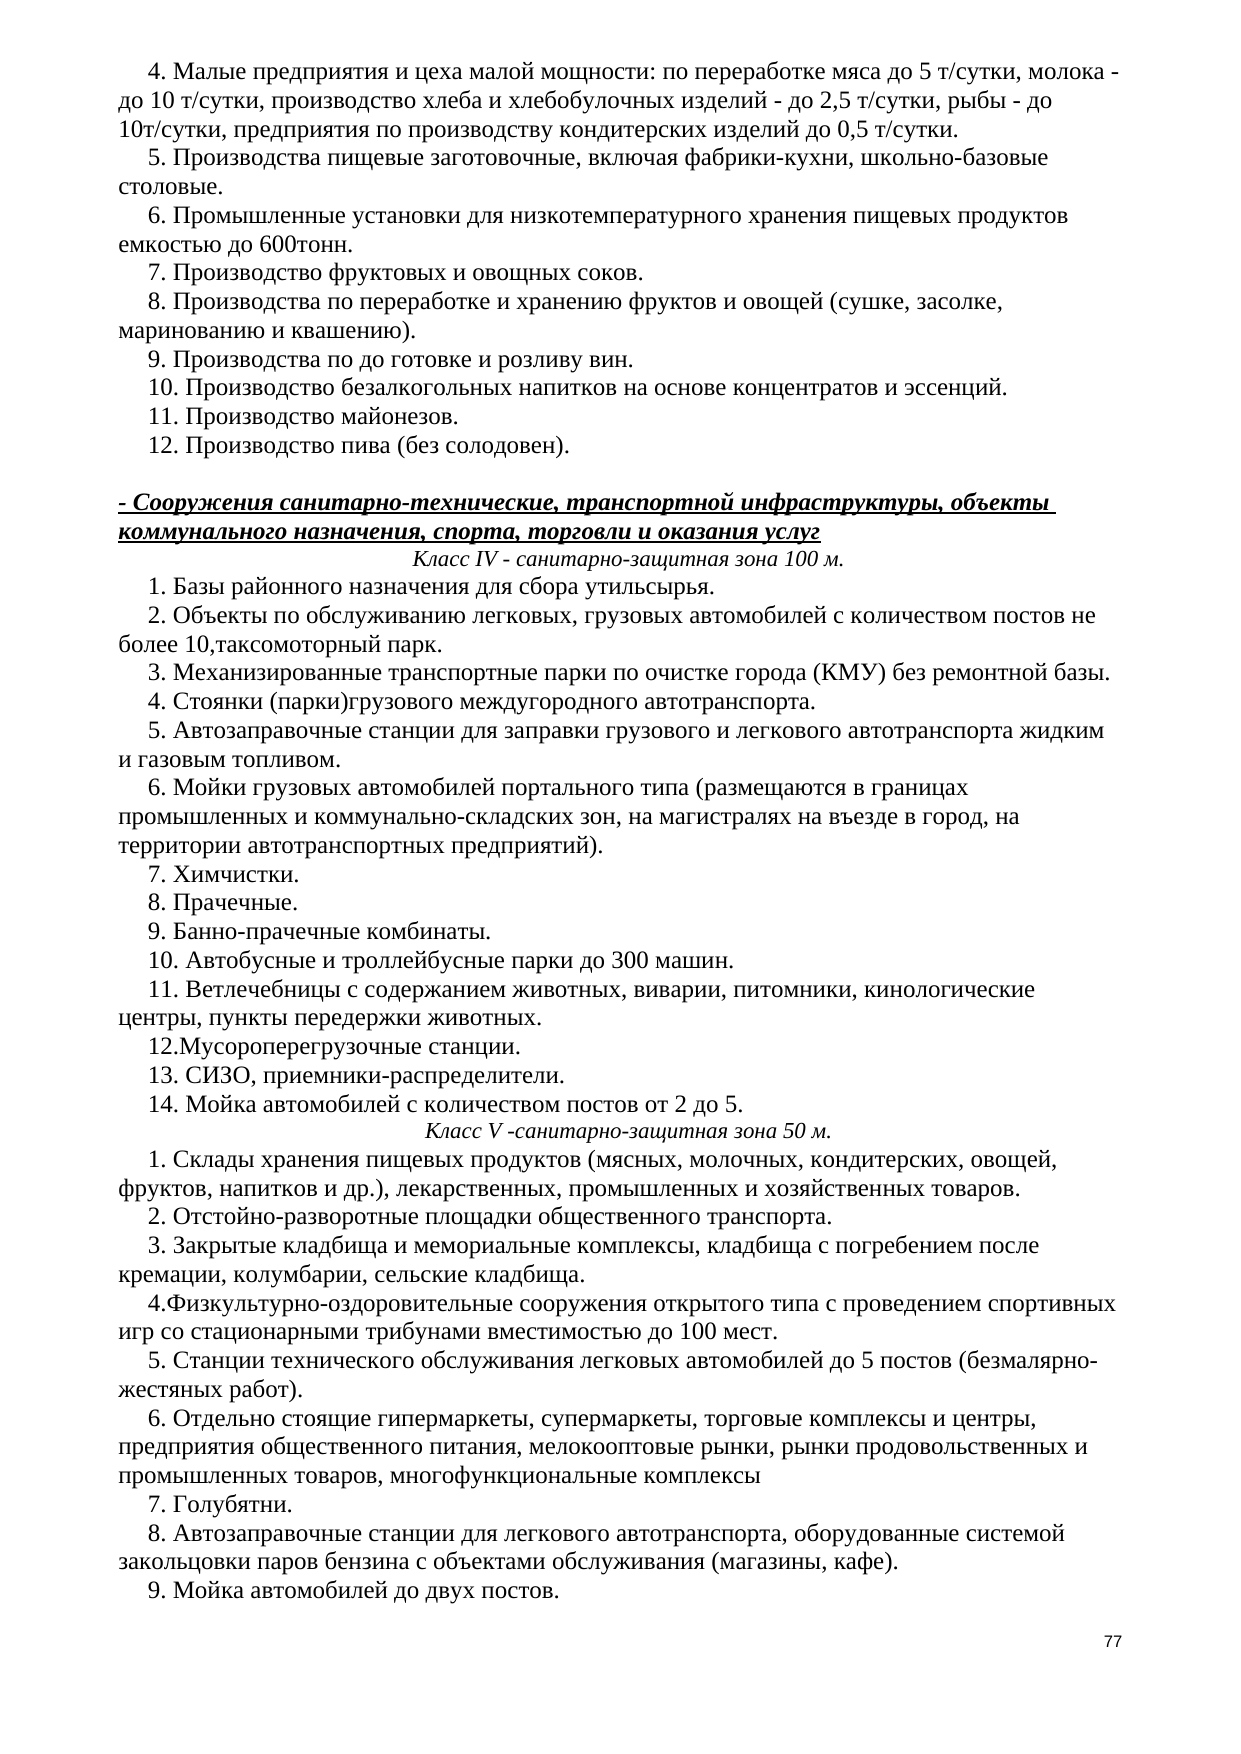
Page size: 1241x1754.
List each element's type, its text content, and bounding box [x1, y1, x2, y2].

text 9. Мойка автомобилей до двух постов. [118, 1575, 1122, 1604]
text 3. Механизированные транспортные парки по очистке города (КМУ) без ремонтной базы. [118, 657, 1122, 686]
text 2. Отстойно-разворотные площадки общественного транспорта. [118, 1201, 1122, 1230]
text 10. Автобусные и троллейбусные парки до 300 машин. [118, 945, 1122, 974]
text 7. Производство фруктовых и овощных соков. [118, 257, 1122, 286]
text 11. Ветлечебницы с содержанием животных, виварии, питомники, кинологические центры, пункты передержки животных. [118, 974, 1122, 1031]
text 7. Химчистки. [118, 859, 1122, 887]
text 9. Производства по до готовке и розливу вин. [118, 344, 1122, 372]
text 5. Станции технического обслуживания легковых автомобилей до 5 постов (безмалярно-жестяных работ). [118, 1345, 1122, 1403]
text 8. Производства по переработке и хранению фруктов и овощей (сушке, засолке, маринованию и квашению). [118, 286, 1122, 344]
text 12.Мусороперегрузочные станции. [118, 1031, 1122, 1060]
text 10. Производство безалкогольных напитков на основе концентратов и эссенций. [118, 372, 1122, 401]
text 12. Производство пива (без солодовен). [118, 430, 1122, 459]
text 9. Банно-прачечные комбинаты. [118, 916, 1122, 945]
text 1. Базы районного назначения для сбора утильсырья. [118, 571, 1122, 600]
text 5. Производства пищевые заготовочные, включая фабрики-кухни, школьно-базовые столовые. [118, 142, 1122, 200]
text 6. Промышленные установки для низкотемпературного хранения пищевых продуктов емкостью до 600тонн. [118, 200, 1122, 257]
text 8. Прачечные. [118, 887, 1122, 916]
text 11. Производство майонезов. [118, 401, 1122, 430]
text 2. Объекты по обслуживанию легковых, грузовых автомобилей с количеством постов не более 10,таксомоторный парк. [118, 600, 1122, 657]
text 6. Мойки грузовых автомобилей портального типа (размещаются в границах промышленных и коммунально-складских зон, на магистралях на въезде в город, на территории автотранспортных предприятий). [118, 772, 1122, 859]
text 1. Склады хранения пищевых продуктов (мясных, молочных, кондитерских, овощей, фруктов, напитков и др.), лекарственных, промышленных и хозяйственных товаров. [118, 1144, 1122, 1201]
text Класс V -санитарно-защитная зона . [118, 1117, 1122, 1144]
text 14. Мойка автомобилей с количеством постов от 2 до 5. [118, 1089, 1122, 1117]
text 8. Автозаправочные станции для легкового автотранспорта, оборудованные системой закольцовки паров бензина с объектами обслуживания (магазины, кафе). [118, 1518, 1122, 1575]
text 7. Голубятни. [118, 1489, 1122, 1518]
text 4. Стоянки (парки)грузового междугородного автотранспорта. [118, 686, 1122, 715]
text - Сооружения санитарно-технические, транспортной инфраструктуры, объекты коммунального назначения, спорта, торговли и оказания услуг [118, 487, 1122, 545]
text 5. Автозаправочные станции для заправки грузового и легкового автотранспорта жидким и газовым топливом. [118, 715, 1122, 772]
text 4. Малые предприятия и цеха малой мощности: по переработке мяса до 5 т/сутки, молока - до 10 т/сутки, производство хлеба и хлебобулочных изделий - до 2,5 т/сутки, рыбы - до 10т/сутки, предприятия по производству кондитерских изделий до 0,5 т/сутки. [118, 56, 1122, 142]
text Класс IV - санитарно-защитная зона . [118, 545, 1122, 571]
text 13. СИЗО, приемники-распределители. [118, 1060, 1122, 1089]
text 3. Закрытые кладбища и мемориальные комплексы, кладбища с погребением после кремации, колумбарии, сельские кладбища. [118, 1230, 1122, 1288]
text 6. Отдельно стоящие гипермаркеты, супермаркеты, торговые комплексы и центры, предприятия общественного питания, мелокооптовые рынки, рынки продовольственных и промышленных товаров, многофункциональные комплексы [118, 1403, 1122, 1489]
text 4.Физкультурно-оздоровительные сооружения открытого типа с проведением спортивных игр со стационарными трибунами вместимостью до 100 мест. [118, 1288, 1122, 1345]
